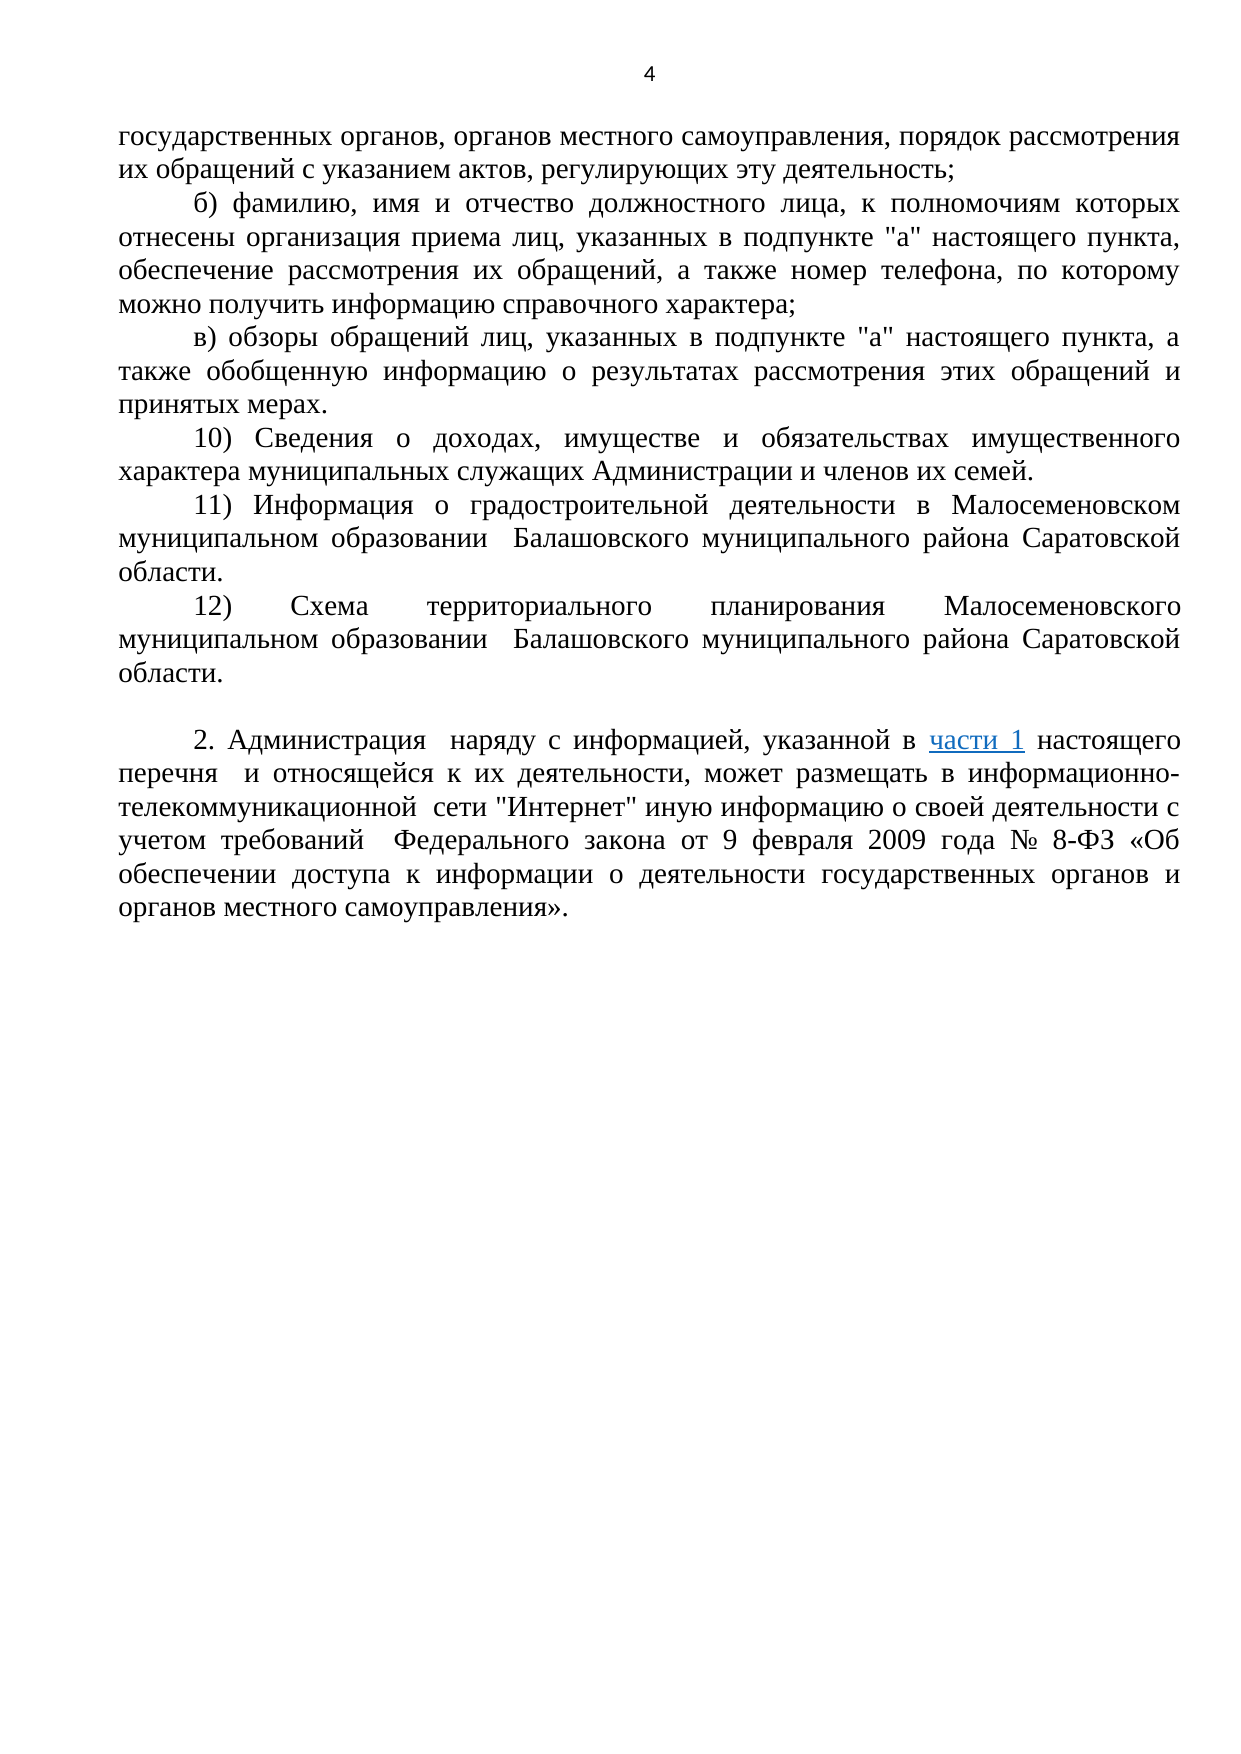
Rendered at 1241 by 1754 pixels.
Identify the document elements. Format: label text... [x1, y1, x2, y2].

text 11) Информация о градостроительной деятельности в Малосеменовском муниципальном образовании Балашовского муниципального района Саратовской области. [118, 487, 1181, 588]
text б) фамилию, имя и отчество должностного лица, к полномочиям которых отнесены организация приема лиц, указанных в подпункте "а" настоящего пункта, обеспечение рассмотрения их обращений, а также номер телефона, по которому можно получить информацию справочного характера; [118, 185, 1181, 319]
text 10) Сведения о доходах, имуществе и обязательствах имущественного характера муниципальных служащих Администрации и членов их семей. [118, 420, 1181, 487]
text в) обзоры обращений лиц, указанных в подпункте "а" настоящего пункта, а также обобщенную информацию о результатах рассмотрения этих обращений и принятых мерах. [118, 319, 1181, 420]
text 12) Схема территориального планирования Малосеменовского муниципальном образовании Балашовского муниципального района Саратовской области. [118, 588, 1181, 688]
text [118, 118, 1181, 185]
text 2. Администрация наряду с информацией, указанной в части 1 настоящего перечня и относящейся к их деятельности, может размещать в информационно-телекоммуникационной сети "Интернет" иную информацию о своей деятельности с учетом требований Федерального закона от 9 февраля 2009 года № 8-ФЗ «Об обеспечении доступа к информации о деятельности государственных органов и органов местного самоуправления». [118, 722, 1181, 923]
